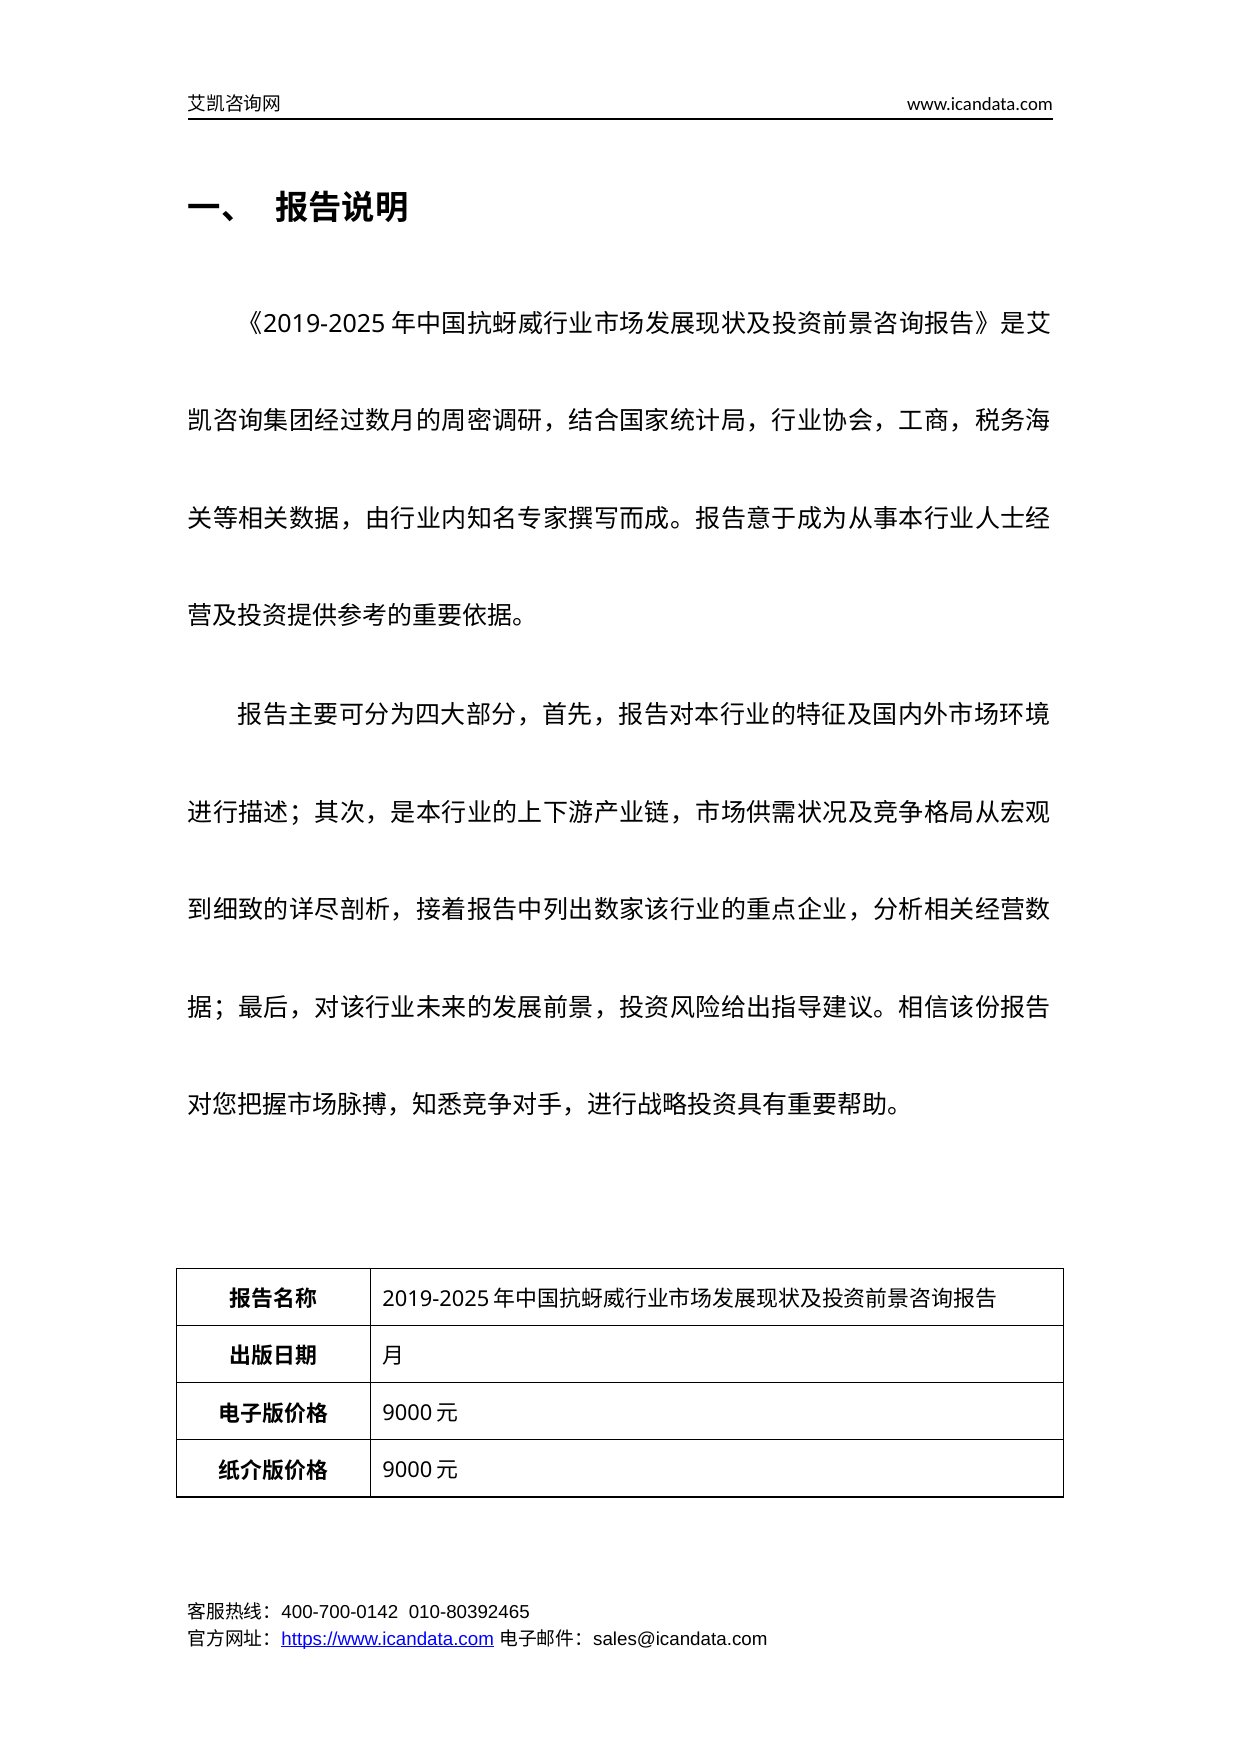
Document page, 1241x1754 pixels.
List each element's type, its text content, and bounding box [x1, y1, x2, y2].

subtitle 报告说明 [187, 172, 1053, 237]
table_cell 出版日期 [177, 1326, 370, 1382]
table_cell 电子版价格 [177, 1383, 370, 1439]
text 报告主要可分为四大部分，首先，报告对本行业的特征及国内外市场环境进行描述；其次，是本行业的上下游产业链，市场供需状况及竞争格局从宏观到细致的详尽剖析，接着报告中列出数家该行业的重点企业，分析相关经营数据；最后，对该行业未来的发展前景，投资风险给出指导建议。相信该份报告对您把握市场脉搏，知悉竞争对手，进行战略投资具有重要帮助。 [187, 681, 1053, 1136]
table_header 2019-2025年中国抗蚜威行业市场发展现状及投资前景咨询报告 [371, 1269, 1063, 1325]
text 《2019-2025年中国抗蚜威行业市场发展现状及投资前景咨询报告》是艾凯咨询集团经过数月的周密调研，结合国家统计局，行业协会，工商，税务海关等相关数据，由行业内知名专家撰写而成。报告意于成为从事本行业人士经营及投资提供参考的重要依据。 [187, 289, 1053, 646]
table_cell 月 [371, 1326, 1063, 1382]
table_header 报告名称 [177, 1269, 370, 1325]
table_cell 9000元 [371, 1440, 1063, 1496]
table_cell 9000元 [371, 1383, 1063, 1439]
table_cell 纸介版价格 [177, 1440, 370, 1496]
